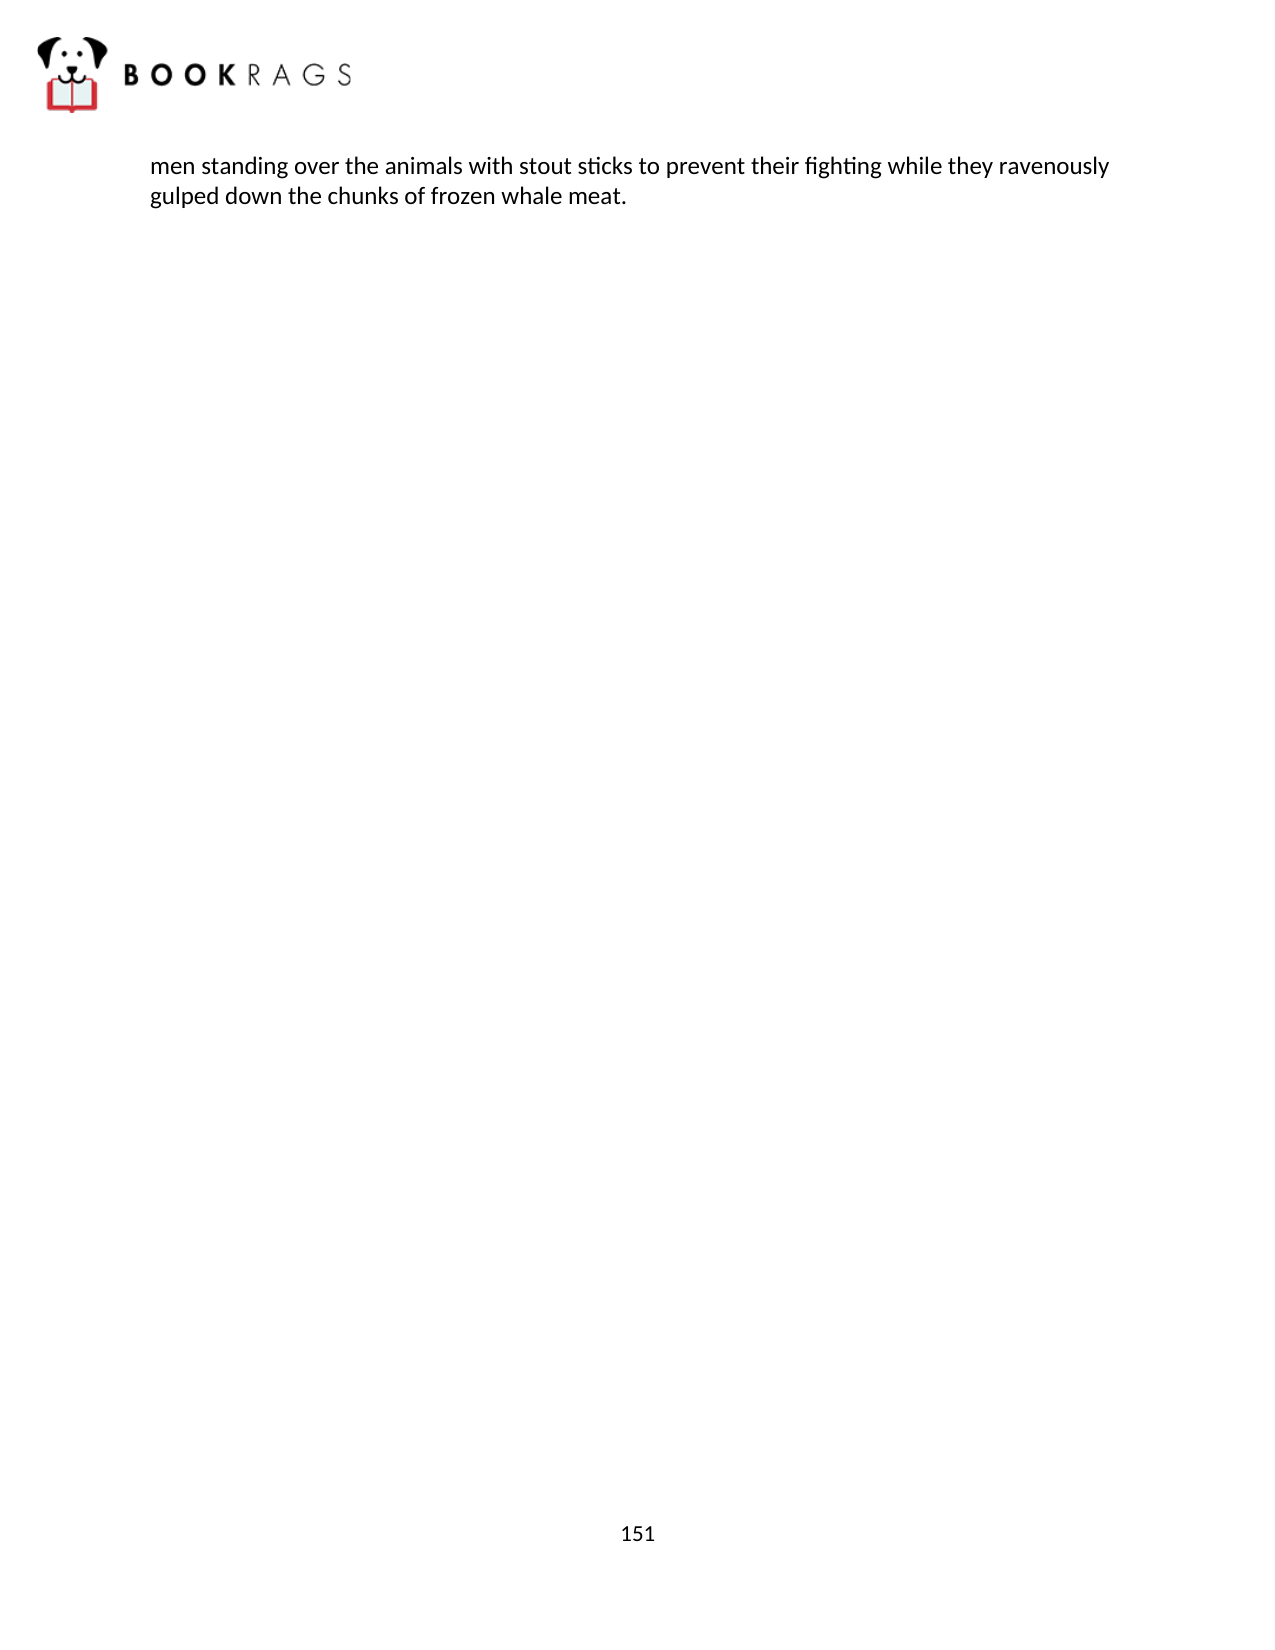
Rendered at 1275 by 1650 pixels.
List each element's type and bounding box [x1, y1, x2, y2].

picture [37, 37, 351, 113]
text [150, 150, 1125, 211]
